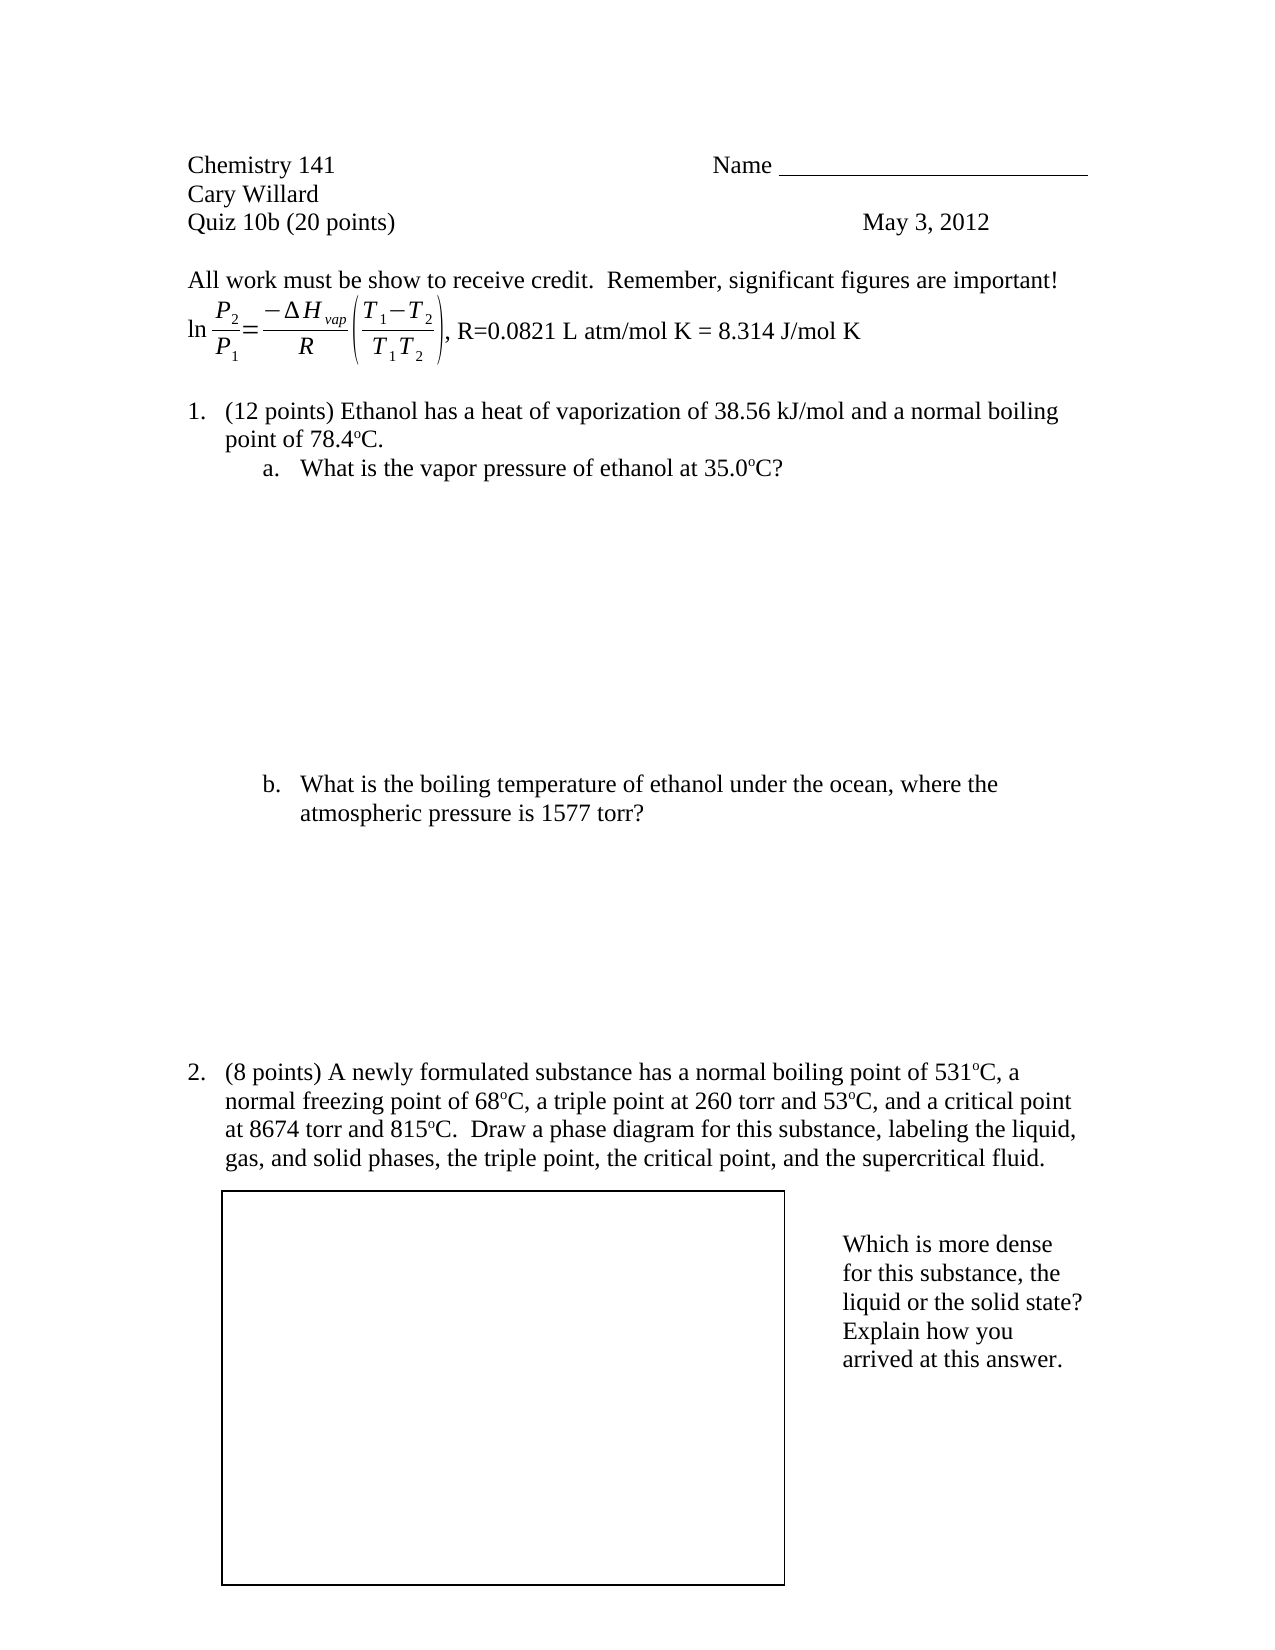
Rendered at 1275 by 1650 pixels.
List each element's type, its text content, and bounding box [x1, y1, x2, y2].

list Which is more dense for this substance, the liquid or the solid state? Explain how you arrived at this answer. [785, 1229, 1087, 1373]
text , R=0.0821 L atm/mol K = 8.314 J/mol K [187, 294, 1087, 367]
text Cary Willard [187, 179, 1087, 207]
list What is the boiling temperature of ethanol under the ocean, where the atmospheric pressure is 1577 torr? [262, 769, 1087, 827]
list (12 points) Ethanol has a heat of vaporization of 38.56 kJ/mol and a normal boiling point of 78.4oC. [187, 396, 1087, 453]
list (8 points) A newly formulated substance has a normal boiling point of 531oC, a normal freezing point of 68oC, a triple point at 260 torr and 53oC, and a critical point at 8674 torr and 815oC. Draw a phase diagram for this substance, labeling the liquid, gas, and solid phases, the triple point, the critical point, and the supercritical fluid. [187, 1057, 1087, 1172]
text All work must be show to receive credit. Remember, significant figures are important! [187, 265, 1087, 294]
text Quiz 10b (20 points) May 3, 2012 [187, 207, 1087, 236]
list What is the vapor pressure of ethanol at 35.0oC? [262, 453, 1087, 482]
text Chemistry 141 Name [187, 150, 1087, 179]
